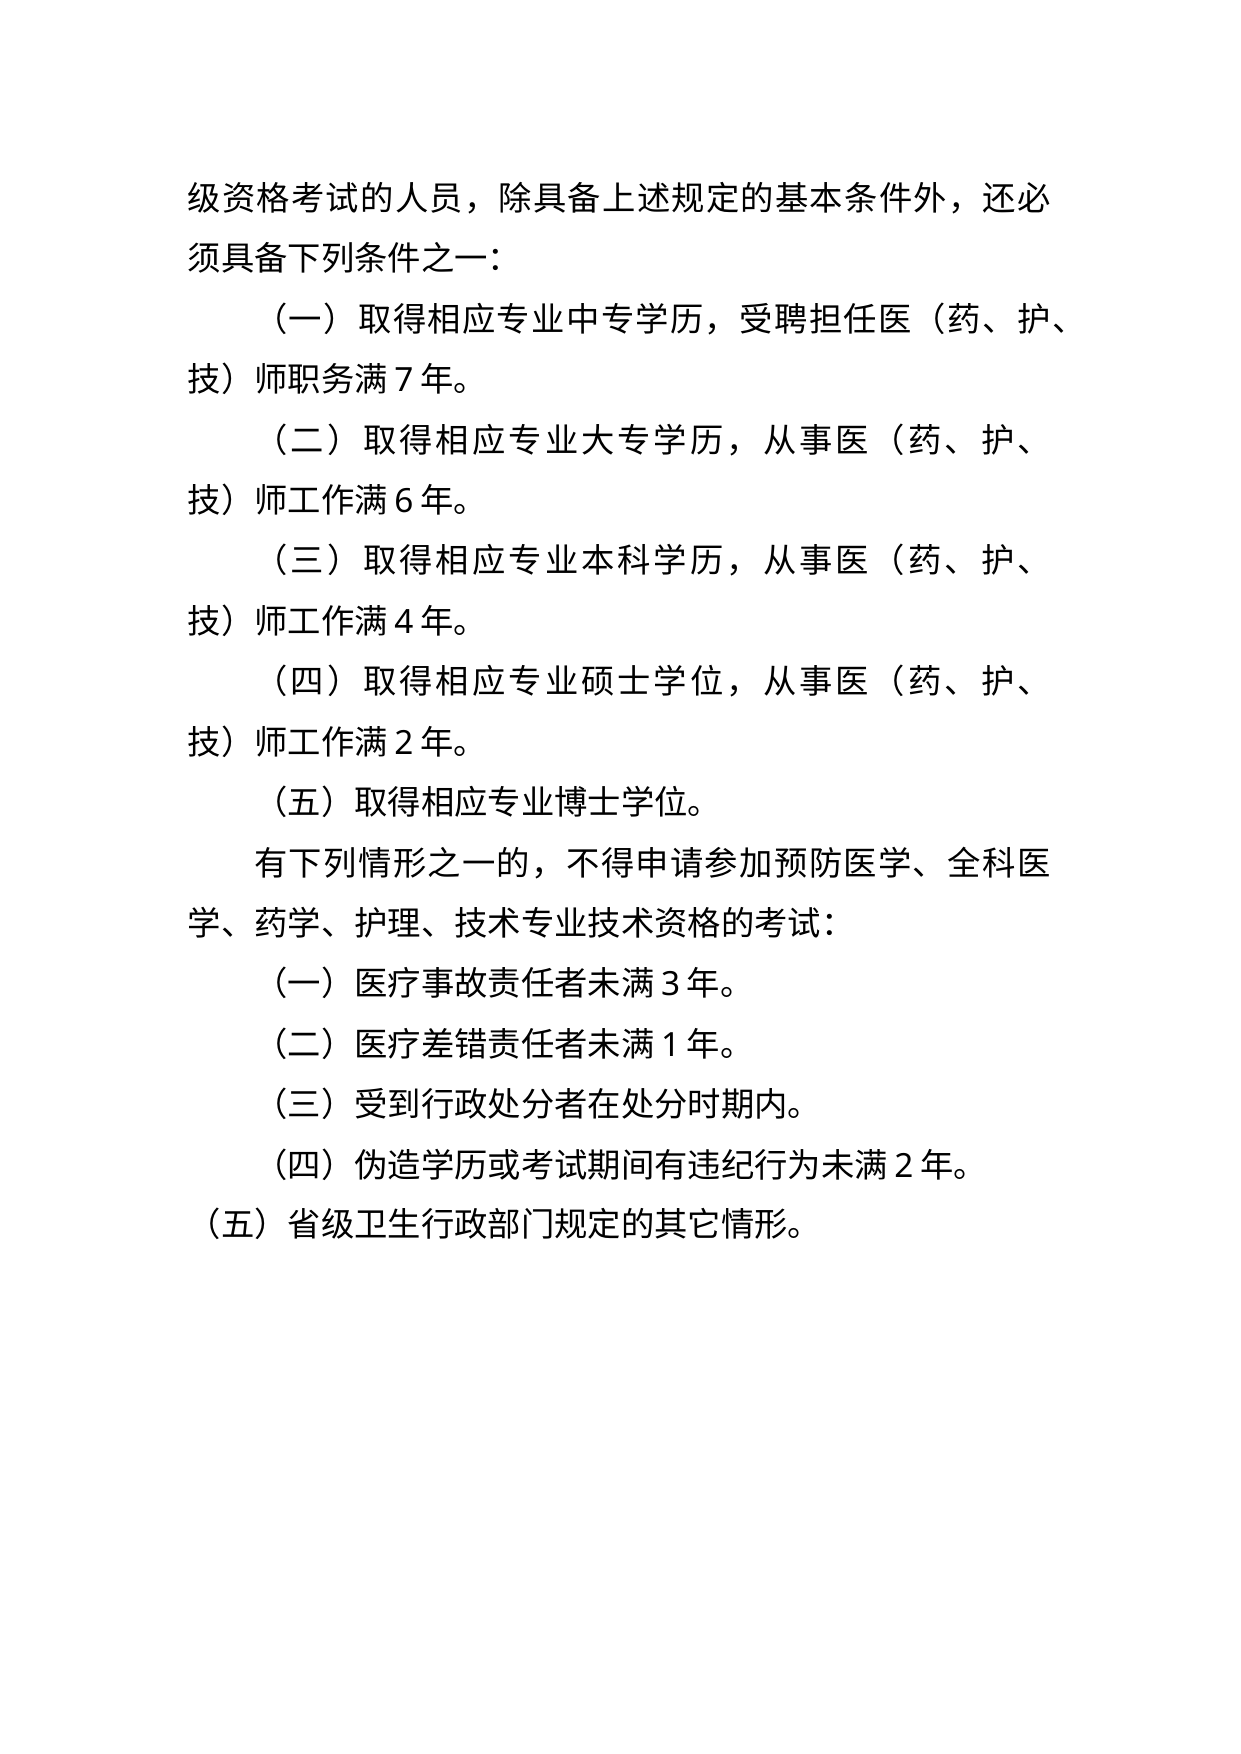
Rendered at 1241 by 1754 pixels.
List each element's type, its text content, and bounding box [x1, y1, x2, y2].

text 有下列情形之一的，不得申请参加预防医学、全科医学、药学、护理、技术专业技术资格的考试： [187, 827, 1053, 947]
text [187, 162, 1053, 283]
text （一）取得相应专业中专学历，受聘担任医（药、护、技）师职务满7年。 [187, 283, 1053, 404]
text （一）医疗事故责任者未满3年。 [187, 947, 1053, 1008]
text （五）取得相应专业博士学位。 [187, 766, 1053, 827]
text （三）受到行政处分者在处分时期内。 [187, 1068, 1053, 1129]
text （二）医疗差错责任者未满1年。 [187, 1008, 1053, 1068]
text （四）伪造学历或考试期间有违纪行为未满2年。 [187, 1129, 1053, 1189]
text （二）取得相应专业大专学历，从事医（药、护、技）师工作满6年。 [187, 404, 1053, 524]
text （五）省级卫生行政部门规定的其它情形。 [187, 1189, 1053, 1254]
text （三）取得相应专业本科学历，从事医（药、护、技）师工作满4年。 [187, 524, 1053, 645]
text （四）取得相应专业硕士学位，从事医（药、护、技）师工作满2年。 [187, 645, 1053, 766]
